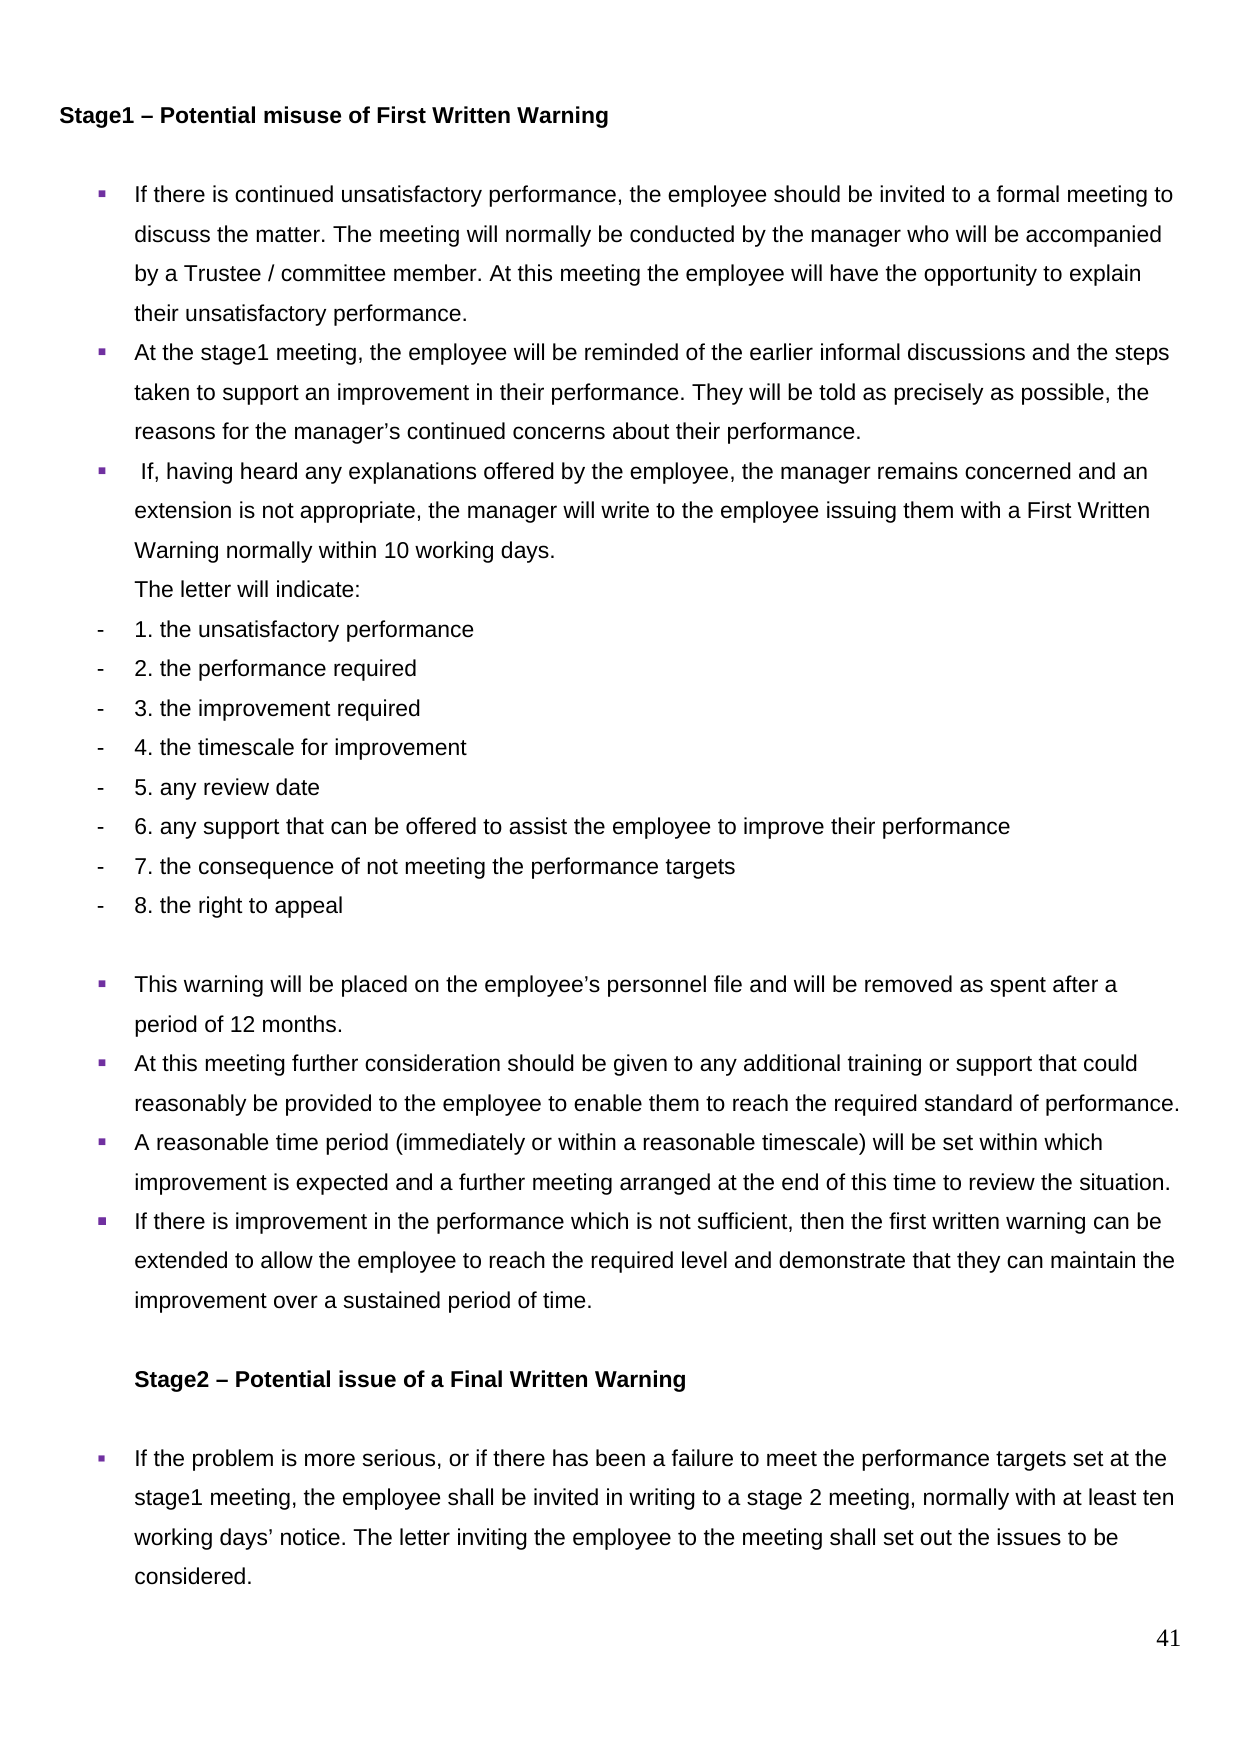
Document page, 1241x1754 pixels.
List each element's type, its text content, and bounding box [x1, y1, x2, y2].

text Stage2 – Potential issue of a Final Written Warning [134, 1366, 1181, 1392]
list If there is continued unsatisfactory performance, the employee should be invited to a formal meeting to discuss the matter. The meeting will normally be conducted by the manager who will be accompanied by a Trustee / committee member. At this meeting the employee will have the opportunity to explain their unsatisfactory performance. [97, 181, 1181, 326]
list This warning will be placed on the employee’s personnel file and will be removed as spent after a period of 12 months. [97, 971, 1181, 1037]
list If, having heard any explanations offered by the employee, the manager remains concerned and an extension is not appropriate, the manager will write to the employee issuing them with a First Written Warning normally within 10 working days. [97, 458, 1181, 563]
list 3. the improvement required [97, 695, 1181, 721]
list 1. the unsatisfactory performance [97, 616, 1181, 642]
text Stage1 – Potential misuse of First Written Warning [59, 102, 1181, 129]
list At this meeting further consideration should be given to any additional training or support that could reasonably be provided to the employee to enable them to reach the required standard of performance. [97, 1050, 1181, 1116]
list 4. the timescale for improvement [97, 734, 1181, 761]
list A reasonable time period (immediately or within a reasonable timescale) will be set within which improvement is expected and a further meeting arranged at the end of this time to review the situation. [97, 1129, 1181, 1195]
list If there is improvement in the performance which is not sufficient, then the first written warning can be extended to allow the employee to reach the required level and demonstrate that they can maintain the improvement over a sustained period of time. [97, 1208, 1181, 1313]
list If the problem is more serious, or if there has been a failure to meet the performance targets set at the stage1 meeting, the employee shall be invited in writing to a stage 2 meeting, normally with at least ten working days’ notice. The letter inviting the employee to the meeting shall set out the issues to be considered. [97, 1445, 1181, 1589]
list 2. the performance required [97, 655, 1181, 682]
list 5. any review date [97, 774, 1181, 800]
list 6. any support that can be offered to assist the employee to improve their performance [97, 813, 1181, 839]
list At the stage1 meeting, the employee will be reminded of the earlier informal discussions and the steps taken to support an improvement in their performance. They will be told as precisely as possible, the reasons for the manager’s continued concerns about their performance. [97, 339, 1181, 445]
text The letter will indicate: [134, 576, 1181, 603]
list 7. the consequence of not meeting the performance targets [97, 853, 1181, 879]
list 8. the right to appeal [97, 892, 1181, 918]
